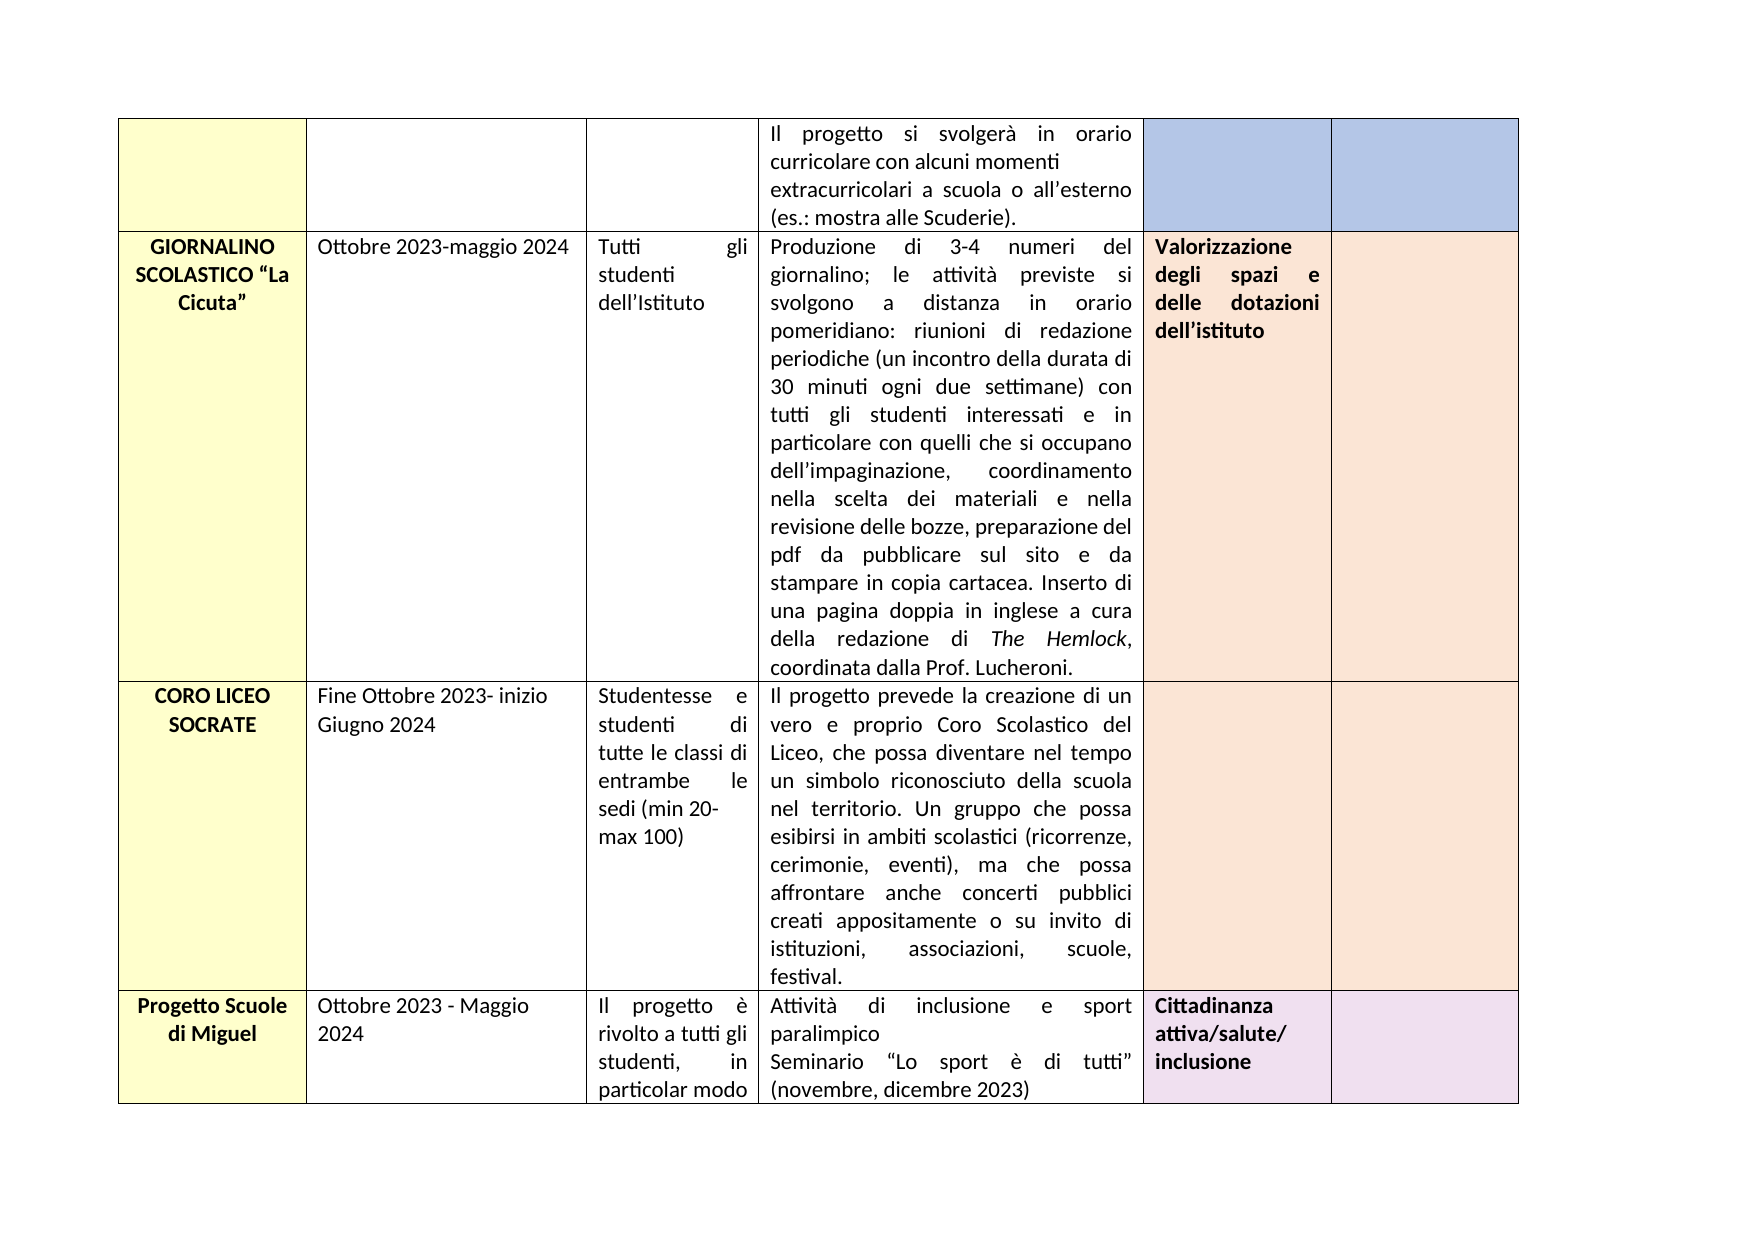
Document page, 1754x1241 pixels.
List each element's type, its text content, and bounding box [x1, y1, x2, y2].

table_cell Il progetto prevede la creazione di un vero e proprio Coro Scolastico del Liceo, che possa diventare nel tempo un simbolo riconosciuto della scuola nel territorio. Un gruppo che possa esibirsi in ambiti scolastici (ricorrenze, cerimonie, eventi), ma che possa affrontare anche concerti pubblici creati appositamente o su invito di istituzioni, associazioni, scuole, festival. [759, 682, 1143, 990]
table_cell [307, 991, 586, 1103]
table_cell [587, 991, 758, 1103]
table_cell CORO LICEO SOCRATE [119, 682, 306, 990]
table_cell Studentesse e studenti di tutte le classi di entrambe le sedi (min 20- max 100) [587, 682, 758, 990]
table_cell [1144, 682, 1331, 990]
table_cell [119, 991, 306, 1103]
table_cell Fine Ottobre 2023- inizio Giugno 2024 [307, 682, 586, 990]
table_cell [1144, 991, 1331, 1103]
table_cell Valorizzazione degli spazi e delle dotazioni dell’istituto [1144, 232, 1331, 681]
table_cell Ottobre 2023-maggio 2024 [307, 232, 586, 681]
table_cell [1332, 119, 1518, 231]
table_cell [1332, 682, 1518, 990]
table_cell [119, 119, 306, 231]
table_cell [587, 119, 758, 231]
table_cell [759, 119, 1143, 231]
table_cell [1332, 991, 1518, 1103]
table_cell Tutti gli studenti dell’Istituto [587, 232, 758, 681]
table_cell Produzione di 3-4 numeri del giornalino; le attività previste si svolgono a distanza in orario pomeridiano: riunioni di redazione periodiche (un incontro della durata di 30 minuti ogni due settimane) con tutti gli studenti interessati e in particolare con quelli che si occupano dell’impaginazione, coordinamento nella scelta dei materiali e nella revisione delle bozze, preparazione del pdf da pubblicare sul sito e da stampare in copia cartacea. Inserto di una pagina doppia in inglese a cura della redazione di The Hemlock, coordinata dalla Prof. Lucheroni. [759, 232, 1143, 681]
table_cell [1144, 119, 1331, 231]
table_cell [307, 119, 586, 231]
table_cell [1332, 232, 1518, 681]
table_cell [759, 991, 1143, 1103]
table_cell GIORNALINO SCOLASTICO “La Cicuta” [119, 232, 306, 681]
